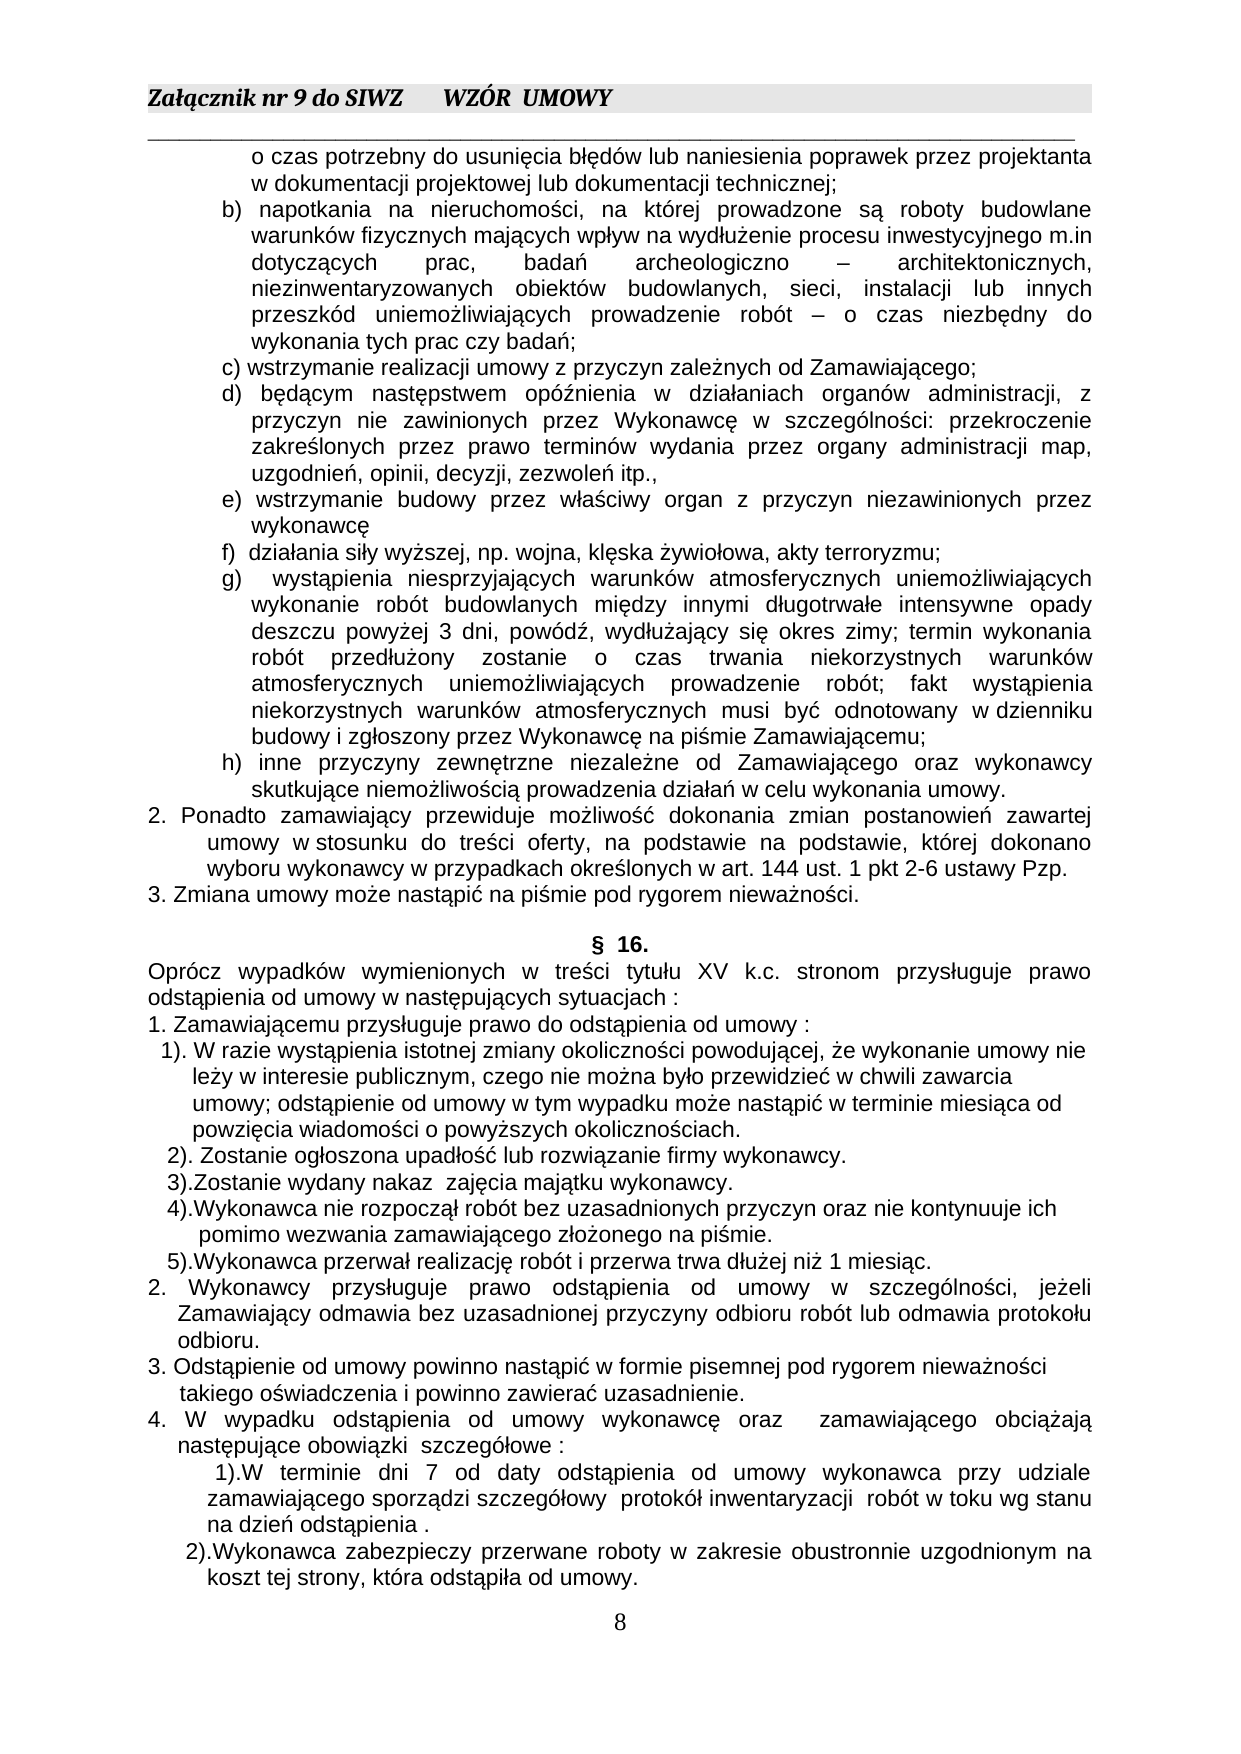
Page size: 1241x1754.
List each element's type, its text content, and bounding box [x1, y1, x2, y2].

text f) działania siły wyższej, np. wojna, klęska żywiołowa, akty terroryzmu; [222, 538, 1092, 565]
text Oprócz wypadków wymienionych w treści tytułu XV k.c. stronom przysługuje prawo odstąpienia od umowy w następujących sytuacjach : [148, 958, 1092, 1011]
text 1. Zamawiającemu przysługuje prawo do odstąpienia od umowy : [148, 1011, 1092, 1037]
text d) będącym następstwem opóźnienia w działaniach organów administracji, z przyczyn nie zawinionych przez Wykonawcę w szczególności: przekroczenie zakreślonych przez prawo terminów wydania przez organy administracji map, uzgodnień, opinii, decyzji, zezwoleń itp., [222, 380, 1092, 486]
text leży w interesie publicznym, czego nie można było przewidzieć w chwili zawarcia [148, 1063, 1092, 1089]
text 1).W terminie dni 7 od daty odstąpienia od umowy wykonawca przy udziale zamawiającego sporządzi szczegółowy protokół inwentaryzacji robót w toku wg stanu na dzień odstąpienia . [148, 1458, 1092, 1538]
text 2).Wykonawca zabezpieczy przerwane roboty w zakresie obustronnie uzgodnionym na koszt tej strony, która odstąpiła od umowy. [148, 1538, 1092, 1590]
text 5).Wykonawca przerwał realizację robót i przerwa trwa dłużej niż 1 miesiąc. [148, 1248, 1092, 1274]
text b) napotkania na nieruchomości, na której prowadzone są roboty budowlane warunków fizycznych mających wpływ na wydłużenie procesu inwestycyjnego m.in dotyczących prac, badań archeologiczno – architektonicznych, niezinwentaryzowanych obiektów budowlanych, sieci, instalacji lub innych przeszkód uniemożliwiających prowadzenie robót – o czas niezbędny do wykonania tych prac czy badań; [222, 196, 1092, 354]
text g) wystąpienia niesprzyjających warunków atmosferycznych uniemożliwiających wykonanie robót budowlanych między innymi długotrwałe intensywne opady deszczu powyżej 3 dni, powódź, wydłużający się okres zimy; termin wykonania robót przedłużony zostanie o czas trwania niekorzystnych warunków atmosferycznych uniemożliwiających prowadzenie robót; fakt wystąpienia niekorzystnych warunków atmosferycznych musi być odnotowany w dzienniku budowy i zgłoszony przez Wykonawcę na piśmie Zamawiającemu; [222, 565, 1092, 749]
text takiego oświadczenia i powinno zawierać uzasadnienie. [148, 1379, 1092, 1406]
text 4).Wykonawca nie rozpoczął robót bez uzasadnionych przyczyn oraz nie kontynuuje ich [148, 1195, 1092, 1221]
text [222, 113, 1092, 196]
text umowy; odstąpienie od umowy w tym wypadku może nastąpić w terminie miesiąca od [148, 1089, 1092, 1116]
text 4. W wypadku odstąpienia od umowy wykonawcę oraz zamawiającego obciążają następujące obowiązki szczegółowe : [148, 1406, 1092, 1458]
text powzięcia wiadomości o powyższych okolicznościach. [148, 1116, 1092, 1142]
text e) wstrzymanie budowy przez właściwy organ z przyczyn niezawinionych przez wykonawcę [222, 486, 1092, 538]
text 3. Odstąpienie od umowy powinno nastąpić w formie pisemnej pod rygorem nieważności [148, 1353, 1092, 1379]
text 16. [148, 931, 1092, 958]
text 3).Zostanie wydany nakaz zajęcia majątku wykonawcy. [148, 1169, 1092, 1195]
text 2. Ponadto zamawiający przewiduje możliwość dokonania zmian postanowień zawartej umowy w stosunku do treści oferty, na podstawie na podstawie, której dokonano wyboru wykonawcy w przypadkach określonych w art. 144 ust. 1 pkt 2-6 ustawy Pzp. [148, 802, 1092, 881]
text c) wstrzymanie realizacji umowy z przyczyn zależnych od Zamawiającego; [222, 354, 1092, 380]
text pomimo wezwania zamawiającego złożonego na piśmie. [148, 1221, 1092, 1248]
text 2). Zostanie ogłoszona upadłość lub rozwiązanie firmy wykonawcy. [148, 1142, 1092, 1169]
text h) inne przyczyny zewnętrzne niezależne od Zamawiającego oraz wykonawcy skutkujące niemożliwością prowadzenia działań w celu wykonania umowy. [222, 749, 1092, 802]
text 2. Wykonawcy przysługuje prawo odstąpienia od umowy w szczególności, jeżeli Zamawiający odmawia bez uzasadnionej przyczyny odbioru robót lub odmawia protokołu odbioru. [148, 1274, 1092, 1353]
text 3. Zmiana umowy może nastąpić na piśmie pod rygorem nieważności. [148, 881, 1092, 907]
text 1). W razie wystąpienia istotnej zmiany okoliczności powodującej, że wykonanie umowy nie [148, 1037, 1092, 1063]
